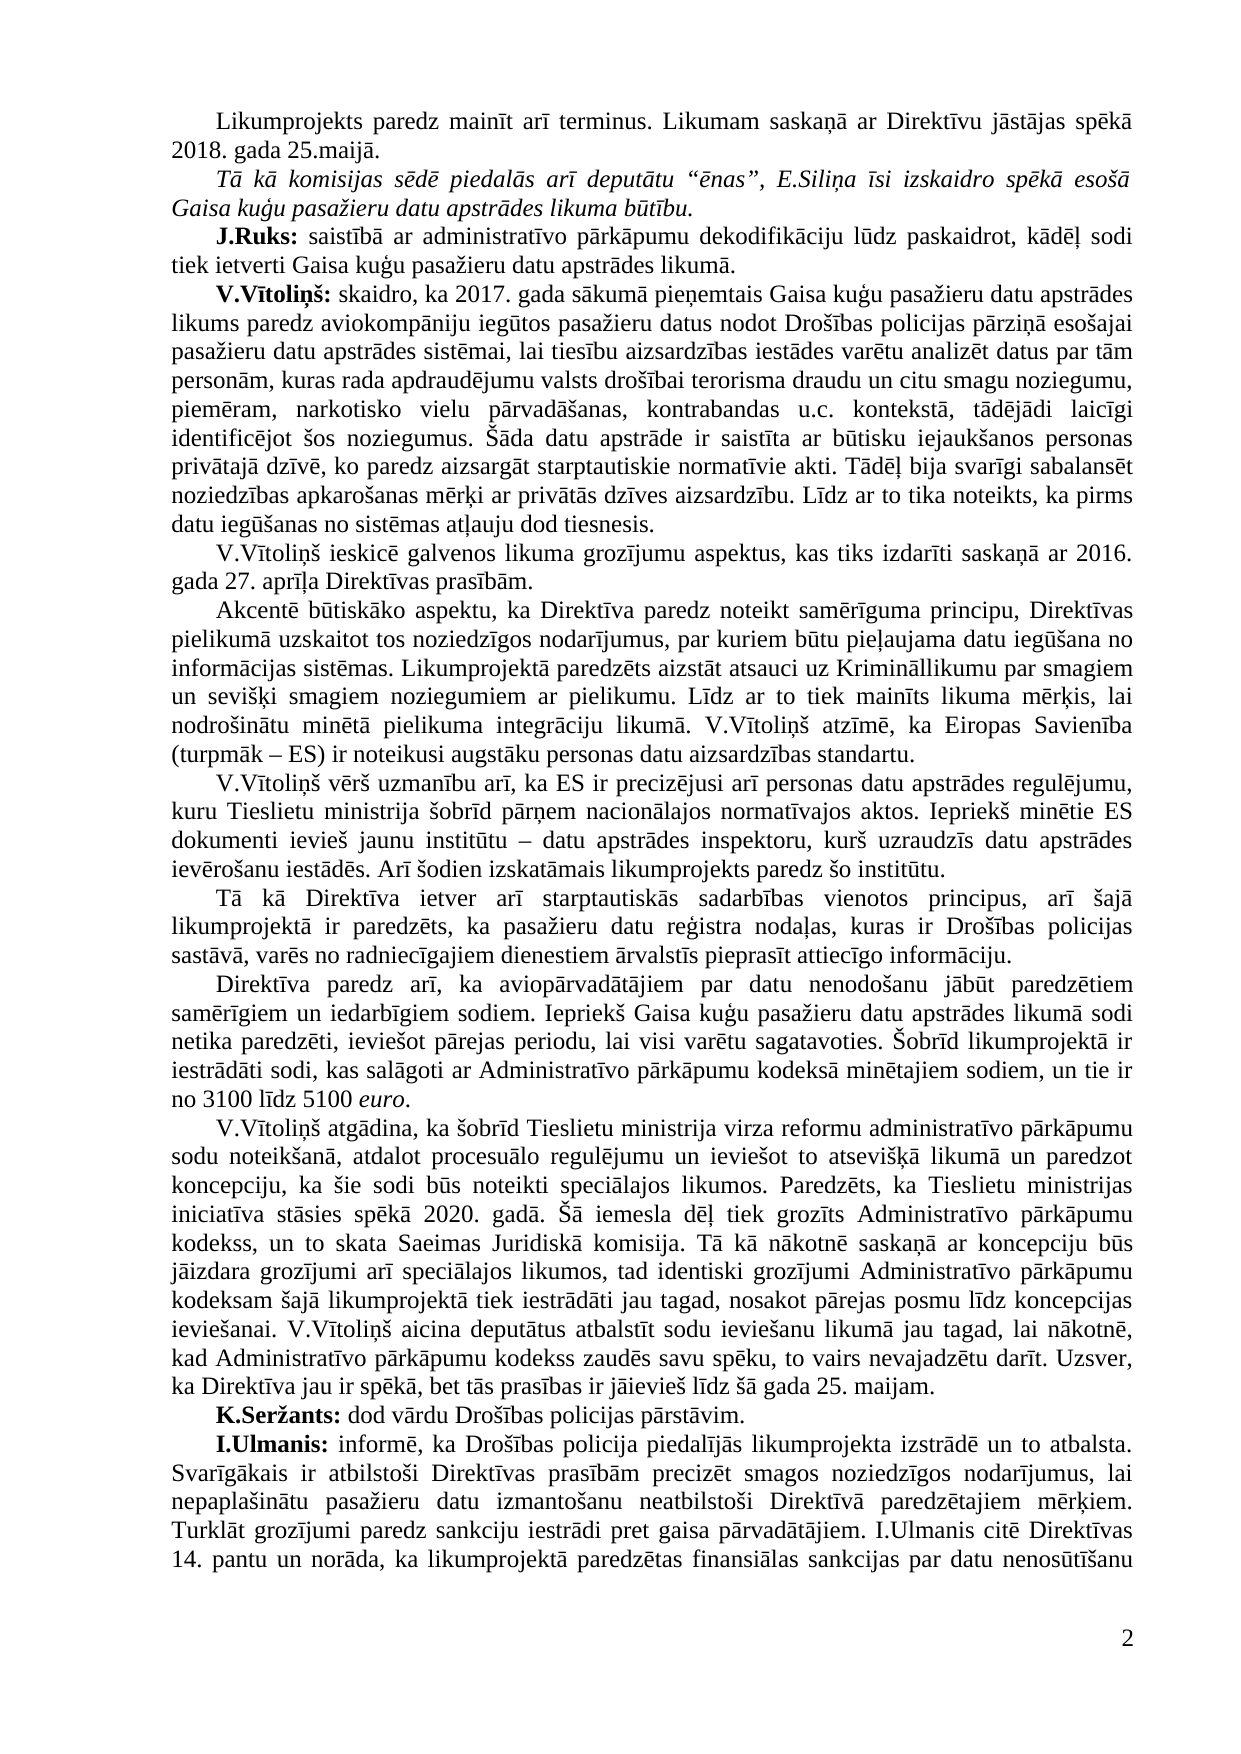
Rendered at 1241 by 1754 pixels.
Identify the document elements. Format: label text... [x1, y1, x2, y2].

text V.Vītoliņš vērš uzmanību arī, ka ES ir precizējusi arī personas datu apstrādes regulējumu, kuru Tieslietu ministrija šobrīd pārņem nacionālajos normatīvajos aktos. Iepriekš minētie ES dokumenti ievieš jaunu institūtu – datu apstrādes inspektoru, kurš uzraudzīs datu apstrādes ievērošanu iestādēs. Arī šodien izskatāmais likumprojekts paredz šo institūtu. [171, 768, 1134, 883]
text Tā kā Direktīva ietver arī starptautiskās sadarbības vienotos principus, arī šajā likumprojektā ir paredzēts, ka pasažieru datu reģistra nodaļas, kuras ir Drošības policijas sastāvā, varēs no radniecīgajiem dienestiem ārvalstīs pieprasīt attiecīgo informāciju. [171, 883, 1134, 969]
text J.Ruks: saistībā ar administratīvo pārkāpumu dekodifikāciju lūdz paskaidrot, kādēļ sodi tiek ietverti Gaisa kuģu pasažieru datu apstrādes likumā. [171, 221, 1134, 279]
text V.Vītoliņš: skaidro, ka 2017. gada sākumā pieņemtais Gaisa kuģu pasažieru datu apstrādes likums paredz aviokompāniju iegūtos pasažieru datus nodot Drošības policijas pārziņā esošajai pasažieru datu apstrādes sistēmai, lai tiesību aizsardzības iestādes varētu analizēt datus par tām personām, kuras rada apdraudējumu valsts drošībai terorisma draudu un citu smagu noziegumu, piemēram, narkotisko vielu pārvadāšanas, kontrabandas u.c. kontekstā, tādējādi laicīgi identificējot šos noziegumus. Šāda datu apstrāde ir saistīta ar būtisku iejaukšanos personas privātajā dzīvē, ko paredz aizsargāt starptautiskie normatīvie akti. Tādēļ bija svarīgi sabalansēt noziedzības apkarošanas mērķi ar privātās dzīves aizsardzību. Līdz ar to tika noteikts, ka pirms datu iegūšanas no sistēmas atļauju dod tiesnesis. [171, 279, 1134, 538]
text Akcentē būtiskāko aspektu, ka Direktīva paredz noteikt samērīguma principu, Direktīvas pielikumā uzskaitot tos noziedzīgos nodarījumus, par kuriem būtu pieļaujama datu iegūšana no informācijas sistēmas. Likumprojektā paredzēts aizstāt atsauci uz Krimināllikumu par smagiem un sevišķi smagiem noziegumiem ar pielikumu. Līdz ar to tiek mainīts likuma mērķis, lai nodrošinātu minētā pielikuma integrāciju likumā. V.Vītoliņš atzīmē, ka Eiropas Savienība (turpmāk – ES) ir noteikusi augstāku personas datu aizsardzības standartu. [171, 595, 1134, 768]
text Tā kā komisijas sēdē piedalās arī deputātu “ēnas”, E.Siliņa īsi izskaidro spēkā esošā Gaisa kuģu pasažieru datu apstrādes likuma būtību. [171, 164, 1134, 221]
text Likumprojekts paredz mainīt arī terminus. Likumam saskaņā ar Direktīvu jāstājas spēkā 2018. gada 25.maijā. [171, 106, 1134, 164]
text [171, 1429, 1134, 1573]
text V.Vītoliņš ieskicē galvenos likuma grozījumu aspektus, kas tiks izdarīti saskaņā ar 2016. gada 27. aprīļa Direktīvas prasībām. [171, 538, 1134, 595]
text K.Seržants: dod vārdu Drošības policijas pārstāvim. [171, 1400, 1134, 1429]
text Direktīva paredz arī, ka aviopārvadātājiem par datu nenodošanu jābūt paredzētiem samērīgiem un iedarbīgiem sodiem. Iepriekš Gaisa kuģu pasažieru datu apstrādes likumā sodi netika paredzēti, ieviešot pārejas periodu, lai visi varētu sagatavoties. Šobrīd likumprojektā ir iestrādāti sodi, kas salāgoti ar Administratīvo pārkāpumu kodeksā minētajiem sodiem, un tie ir no 3100 līdz 5100 euro. [171, 969, 1134, 1113]
text V.Vītoliņš atgādina, ka šobrīd Tieslietu ministrija virza reformu administratīvo pārkāpumu sodu noteikšanā, atdalot procesuālo regulējumu un ieviešot to atsevišķā likumā un paredzot koncepciju, ka šie sodi būs noteikti speciālajos likumos. Paredzēts, ka Tieslietu ministrijas iniciatīva stāsies spēkā 2020. gadā. Šā iemesla dēļ tiek grozīts Administratīvo pārkāpumu kodekss, un to skata Saeimas Juridiskā komisija. Tā kā nākotnē saskaņā ar koncepciju būs jāizdara grozījumi arī speciālajos likumos, tad identiski grozījumi Administratīvo pārkāpumu kodeksam šajā likumprojektā tiek iestrādāti jau tagad, nosakot pārejas posmu līdz koncepcijas ieviešanai. V.Vītoliņš aicina deputātus atbalstīt sodu ieviešanu likumā jau tagad, lai nākotnē, kad Administratīvo pārkāpumu kodekss zaudēs savu spēku, to vairs nevajadzētu darīt. Uzsver, ka Direktīva jau ir spēkā, bet tās prasības ir jāievieš līdz šā gada 25. maijam. [171, 1113, 1134, 1400]
